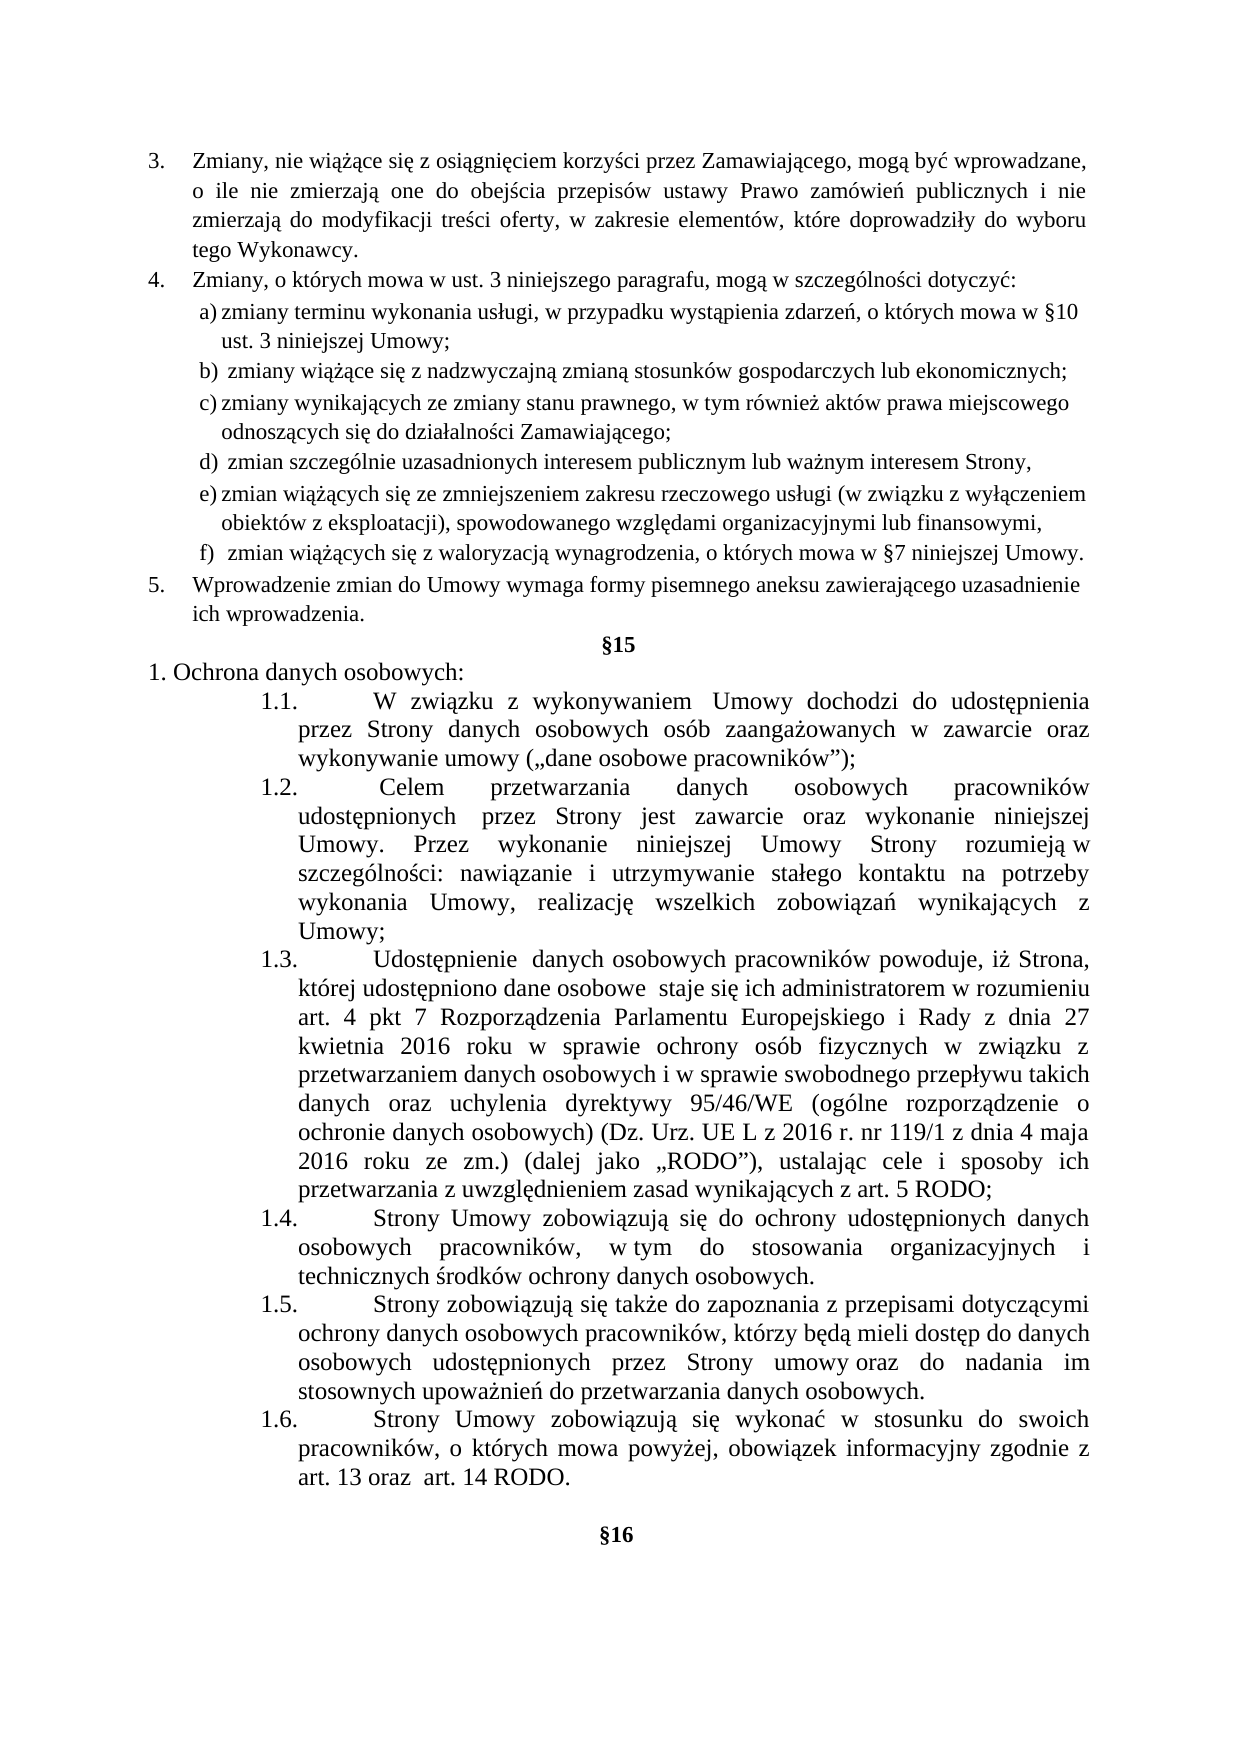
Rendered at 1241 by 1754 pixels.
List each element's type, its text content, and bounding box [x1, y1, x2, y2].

list Udostępnienie danych osobowych pracowników powoduje, iż Strona, której udostępniono dane osobowe staje się ich administratorem w rozumieniu art. 4 pkt 7 Rozporządzenia Parlamentu Europejskiego i Rady z dnia 27 kwietnia 2016 roku w sprawie ochrony osób fizycznych w związku z przetwarzaniem danych osobowych i w sprawie swobodnego przepływu takich danych oraz uchylenia dyrektywy 95/46/WE (ogólne rozporządzenie o ochronie danych osobowych) (Dz. Urz. UE L z 2016 r. nr 119/1 z dnia 4 maja 2016 roku ze zm.) (dalej jako „RODO”), ustalając cele i sposoby ich przetwarzania z uwzględnieniem zasad wynikających z art. 5 RODO; [260, 944, 1090, 1203]
list W związku z wykonywaniem Umowy dochodzi do udostępnienia przez Strony danych osobowych osób zaangażowanych w zawarcie oraz wykonywanie umowy („dane osobowe pracowników”); [260, 686, 1090, 772]
list Strony zobowiązują się także do zapoznania z przepisami dotyczącymi ochrony danych osobowych pracowników, którzy będą mieli dostęp do danych osobowych udostępnionych przez Strony umowy oraz do nadania im stosownych upoważnień do przetwarzania danych osobowych. [260, 1289, 1090, 1404]
list zmiany wiążące się z nadzwyczajną zmianą stosunków gospodarczych lub ekonomicznych; [199, 357, 1090, 384]
list Strony Umowy zobowiązują się do ochrony udostępnionych danych osobowych pracowników, w tym do stosowania organizacyjnych i technicznych środków ochrony danych osobowych. [260, 1203, 1090, 1289]
list Zmiany, o których mowa w ust. 3 niniejszego paragrafu, mogą w szczególności dotyczyć: [148, 267, 1090, 293]
list Strony Umowy zobowiązują się wykonać w stosunku do swoich pracowników, o których mowa powyżej, obowiązek informacyjny zgodnie z art. 13 oraz art. 14 RODO. [260, 1404, 1090, 1491]
list Zmiany, nie wiążące się z osiągnięciem korzyści przez Zamawiającego, mogą być wprowadzane, o ile nie zmierzają one do obejścia przepisów ustawy Prawo zamówień publicznych i nie zmierzają do modyfikacji treści oferty, w zakresie elementów, które doprowadziły do wyboru tego Wykonawcy. [148, 147, 1088, 263]
text §16 [148, 1521, 1084, 1547]
list Wprowadzenie zmian do Umowy wymaga formy pisemnego aneksu zawierającego uzasadnienie ich wprowadzenia. [148, 571, 1088, 626]
list zmiany wynikających ze zmiany stanu prawnego, w tym również aktów prawa miejscowego odnoszących się do działalności Zamawiającego; [199, 389, 1088, 444]
list zmian wiążących się z waloryzacją wynagrodzenia, o których mowa w §7 niniejszej Umowy. [199, 539, 1090, 566]
list zmian wiążących się ze zmniejszeniem zakresu rzeczowego usługi (w związku z wyłączeniem obiektów z eksploatacji), spowodowanego względami organizacyjnymi lub finansowymi, [199, 479, 1088, 535]
list zmiany terminu wykonania usługi, w przypadku wystąpienia zdarzeń, o których mowa w §10 ust. 3 niniejszej Umowy; [199, 298, 1088, 353]
list zmian szczególnie uzasadnionych interesem publicznym lub ważnym interesem Strony, [199, 448, 1090, 474]
text §15 [148, 631, 1088, 657]
list Celem przetwarzania danych osobowych pracowników udostępnionych przez Strony jest zawarcie oraz wykonanie niniejszej Umowy. Przez wykonanie niniejszej Umowy Strony rozumieją w szczególności: nawiązanie i utrzymywanie stałego kontaktu na potrzeby wykonania Umowy, realizację wszelkich zobowiązań wynikających z Umowy; [260, 772, 1090, 944]
list 1. Ochrona danych osobowych: [148, 657, 1090, 686]
